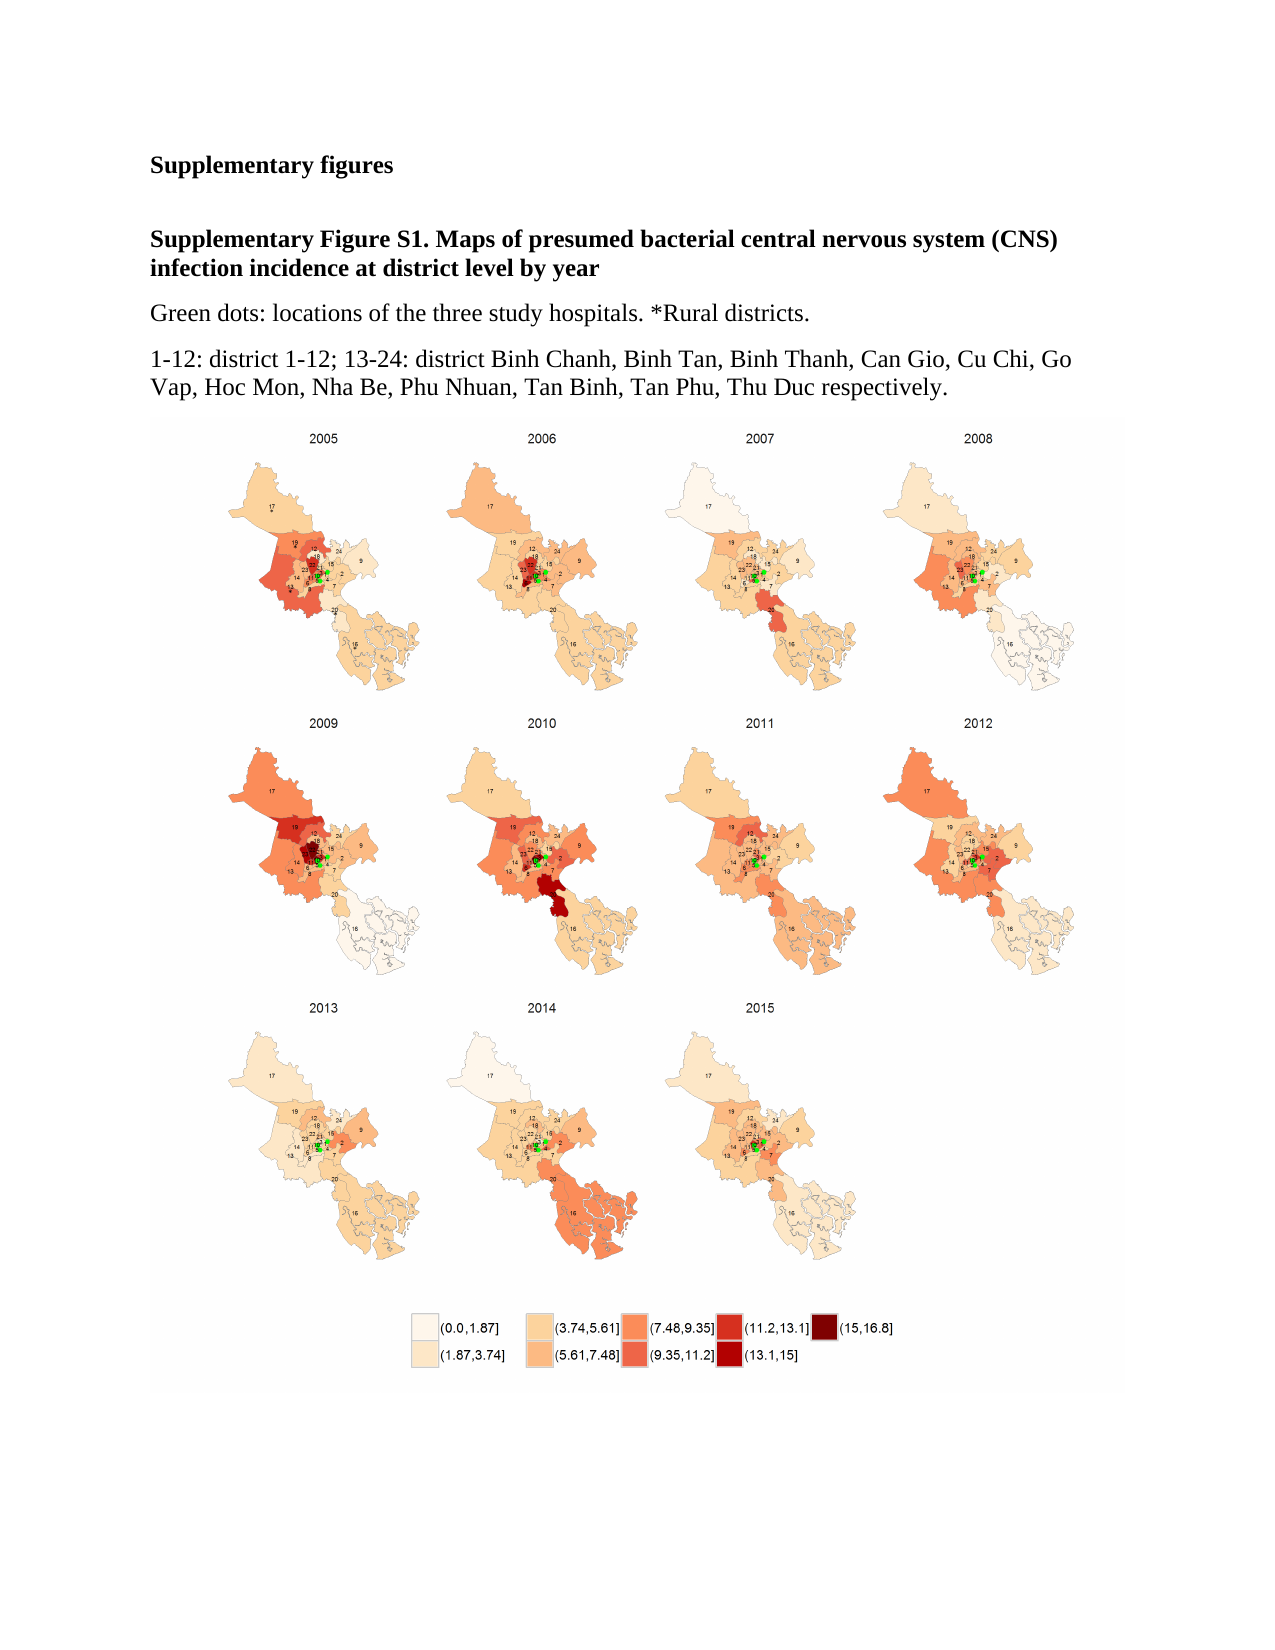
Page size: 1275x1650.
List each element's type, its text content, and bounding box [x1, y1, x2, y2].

picture [150, 417, 1125, 1393]
text 1-12: district 1-12; 13-24: district Binh Chanh, Binh Tan, Binh Thanh, Can Gio, Cu Chi, Go Vap, Hoc Mon, Nha Be, Phu Nhuan, Tan Binh, Tan Phu, Thu Duc respectively. [150, 344, 1125, 401]
text Supplementary figures [150, 150, 1125, 179]
text Green dots: locations of the three study hospitals. *Rural districts. [150, 298, 1125, 327]
text Supplementary Figure S1. Maps of presumed bacterial central nervous system (CNS) infection incidence at district level by year [150, 224, 1125, 282]
